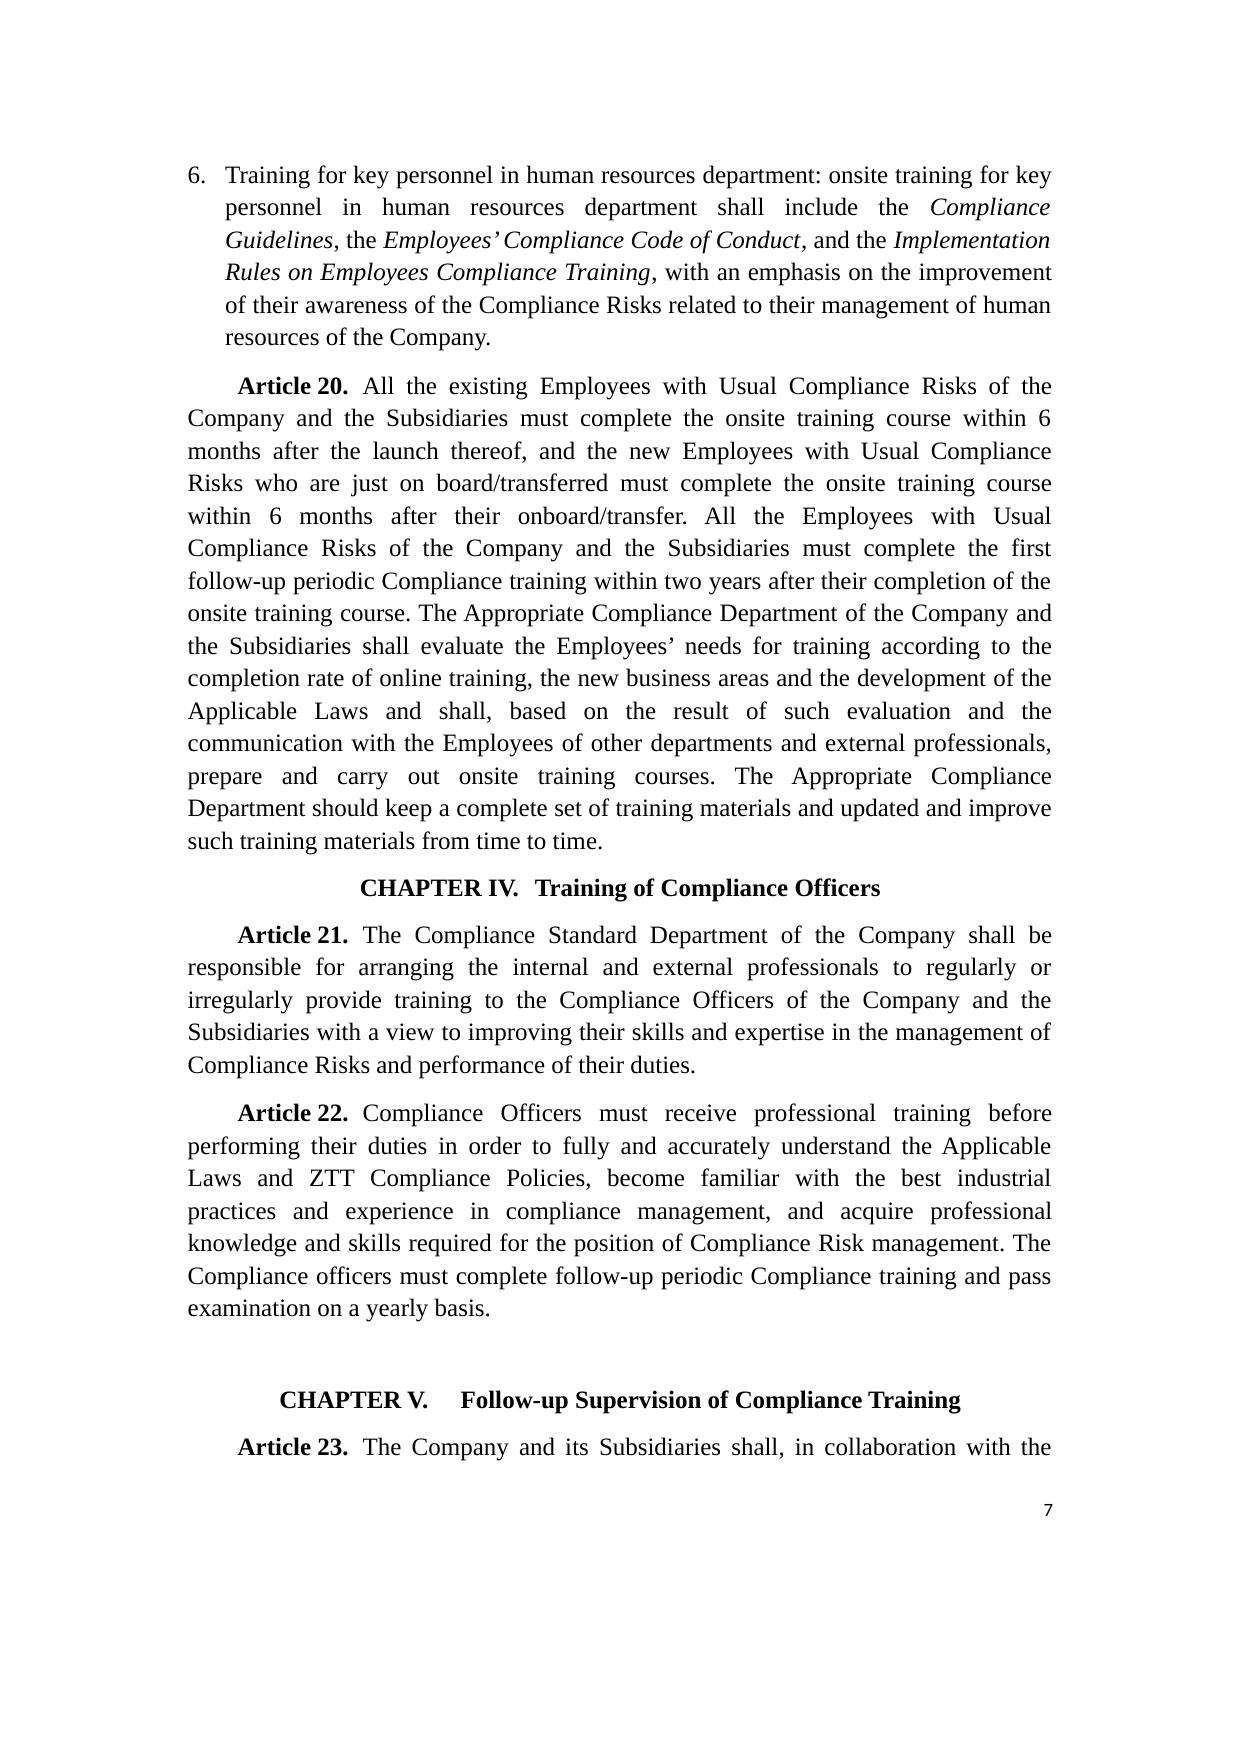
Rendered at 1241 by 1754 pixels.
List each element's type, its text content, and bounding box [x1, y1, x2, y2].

list The Compliance Standard Department of the Company shall be responsible for arranging the internal and external professionals to regularly or irregularly provide training to the Compliance Officers of the Company and the Subsidiaries with a view to improving their skills and expertise in the management of Compliance Risks and performance of their duties. [187, 918, 1053, 1080]
list Compliance Officers must receive professional training before performing their duties in order to fully and accurately understand the Applicable Laws and ZTT Compliance Policies, become familiar with the best industrial practices and experience in compliance management, and acquire professional knowledge and skills required for the position of Compliance Risk management. The Compliance officers must complete follow-up periodic Compliance training and pass examination on a yearly basis. [187, 1097, 1053, 1324]
list All the existing Employees with Usual Compliance Risks of the Company and the Subsidiaries must complete the onsite training course within 6 months after the launch thereof, and the new Employees with Usual Compliance Risks who are just on board/transferred must complete the onsite training course within 6 months after their onboard/transfer. All the Employees with Usual Compliance Risks of the Company and the Subsidiaries must complete the first follow-up periodic Compliance training within two years after their completion of the onsite training course. The Appropriate Compliance Department of the Company and the Subsidiaries shall evaluate the Employees’ needs for training according to the completion rate of online training, the new business areas and the development of the Applicable Laws and shall, based on the result of such evaluation and the communication with the Employees of other departments and external professionals, prepare and carry out onsite training courses. The Appropriate Compliance Department should keep a complete set of training materials and updated and improve such training materials from time to time. [187, 369, 1053, 857]
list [187, 1430, 1053, 1463]
list Follow-up Supervision of Compliance Training [187, 1385, 1053, 1414]
list Training of Compliance Officers [187, 873, 1053, 902]
list Training for key personnel in human resources department: onsite training for key personnel in human resources department shall include the Compliance Guidelines, the Employees’ Compliance Code of Conduct, and the Implementation Rules on Employees Compliance Training, with an emphasis on the improvement of their awareness of the Compliance Risks related to their management of human resources of the Company. [187, 158, 1053, 353]
